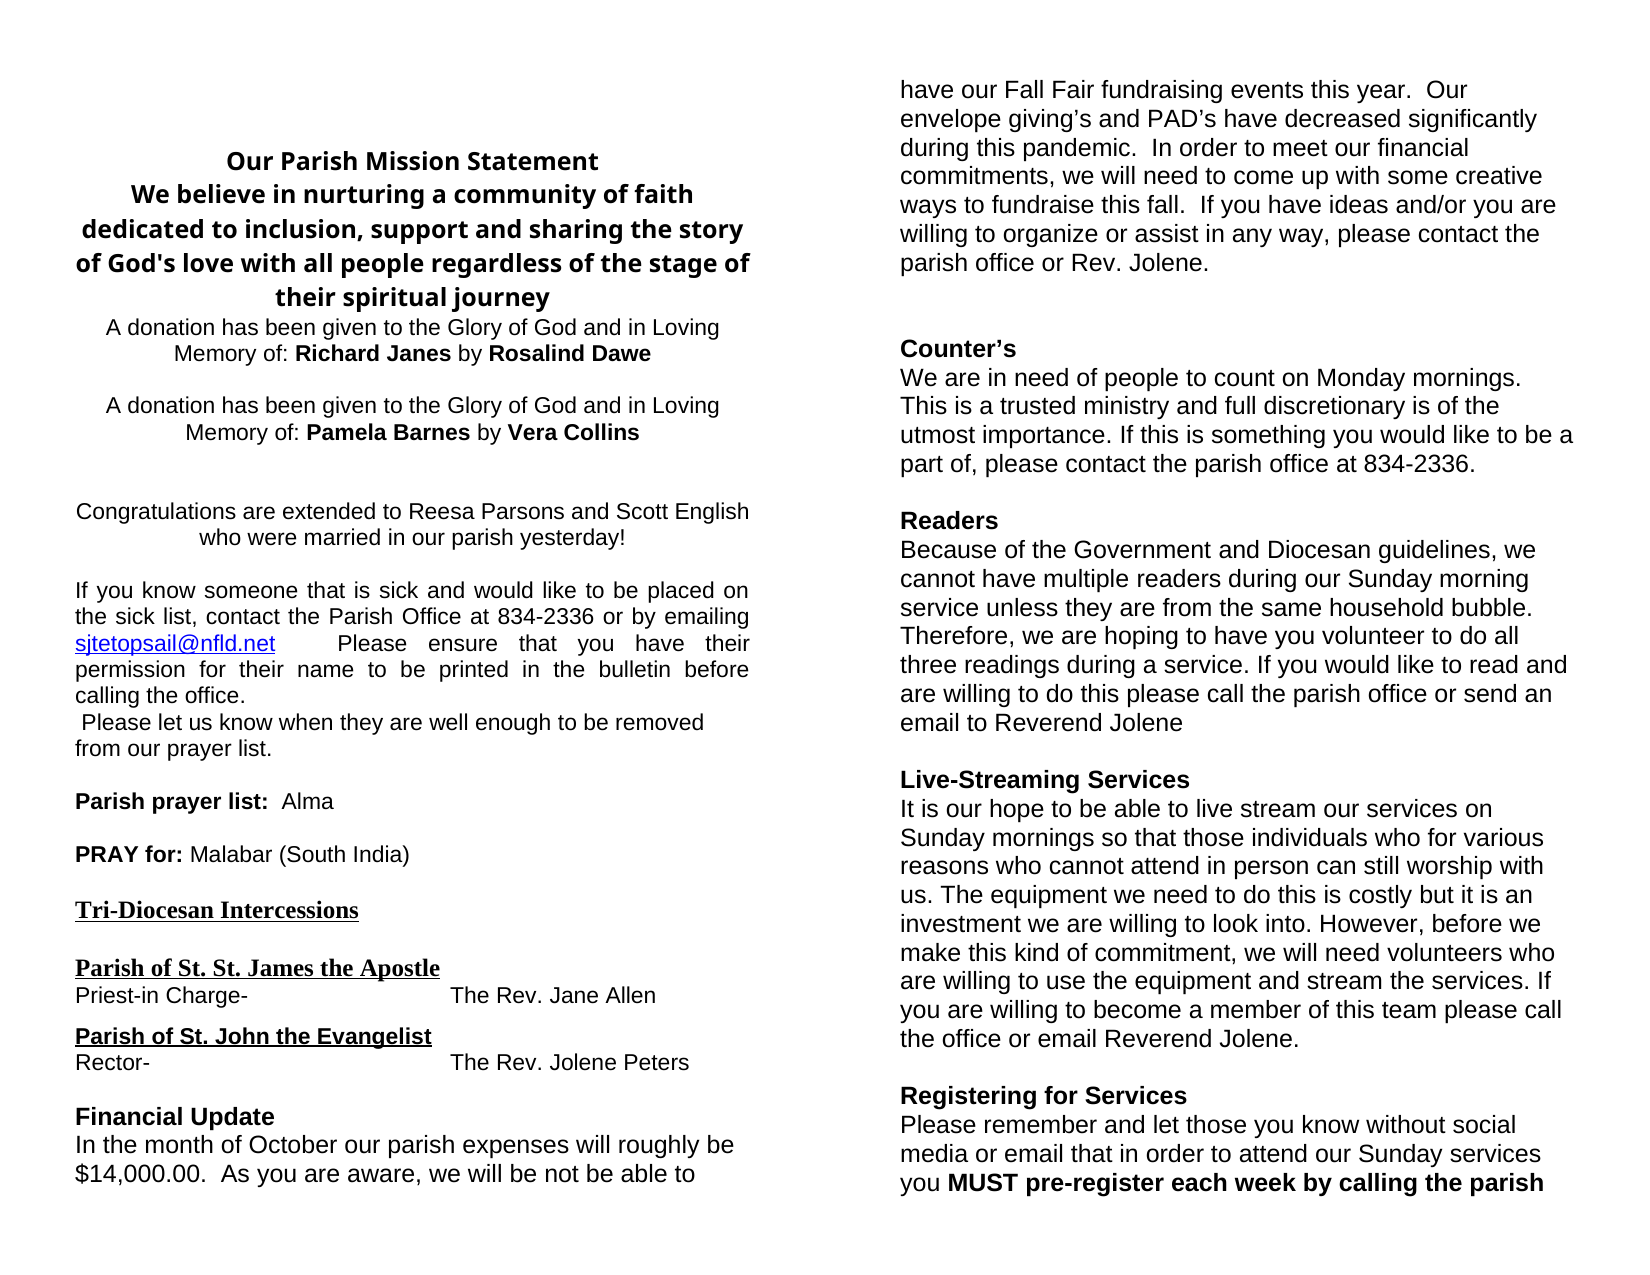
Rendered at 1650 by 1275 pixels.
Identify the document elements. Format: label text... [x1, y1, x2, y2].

text In the month of October our parish expenses will roughly be $14,000.00. As you are aware, we will be not be able to have our Fall Fair fundraising events this year. Our envelope giving’s and PAD’s have decreased significantly during this pandemic. In order to meet our financial commitments, we will need to come up with some creative ways to fundraise this fall. If you have ideas and/or you are willing to organize or assist in any way, please contact the parish office or Rev. Jolene. [900, 75, 1575, 276]
text It is our hope to be able to live stream our services on Sunday mornings so that those individuals who for various reasons who cannot attend in person can still worship with us. The equipment we need to do this is costly but it is an investment we are willing to look into. However, before we make this kind of commitment, we will need volunteers who are willing to use the equipment and stream the services. If you are willing to become a member of this team please call the office or email Reverend Jolene. [900, 794, 1575, 1052]
text In the month of October our parish expenses will roughly be $14,000.00. As you are aware, we will be not be able to have our Fall Fair fundraising events this year. Our envelope giving’s and PAD’s have decreased significantly during this pandemic. In order to meet our financial commitments, we will need to come up with some creative ways to fundraise this fall. If you have ideas and/or you are willing to organize or assist in any way, please contact the parish office or Rev. Jolene. [75, 1130, 750, 1188]
text Our Parish Mission Statement [75, 143, 750, 177]
text Rector- The Rev. Jolene Peters [75, 1049, 750, 1075]
text Financial Update [75, 1102, 750, 1130]
text We are in need of people to count on Monday mornings. This is a trusted ministry and full discretionary is of the utmost importance. If this is something you would like to be a part of, please contact the parish office at 834-2336. [900, 362, 1575, 477]
text If you know someone that is sick and would like to be placed on the sick list, contact the Parish Office at 834-2336 or by emailing sjtetopsail@nfld.net Please ensure that you have their permission for their name to be printed in the bulletin before calling the office. [75, 577, 750, 709]
text PRAY for: Malabar (South India) [75, 841, 750, 867]
text Parish of St. St. James the Apostle [75, 953, 750, 982]
text Parish prayer list: Alma [75, 788, 750, 814]
text Registering for Services [900, 1081, 1575, 1110]
text Live-Streaming Services [900, 765, 1575, 794]
text A donation has been given to the Glory of God and in Loving Memory of: Pamela Barnes by Vera Collins [75, 392, 750, 445]
text Counter’s [900, 334, 1575, 362]
text Tri-Diocesan Intercessions [75, 896, 750, 924]
text Congratulations are extended to Reesa Parsons and Scott English who were married in our parish yesterday! [75, 498, 750, 551]
text Readers [900, 506, 1575, 535]
text Priest-in Charge- The Rev. Jane Allen [75, 982, 750, 1008]
text We believe in nurturing a community of faith dedicated to inclusion, support and sharing the story of God's love with all people regardless of the stage of their spiritual journey [75, 177, 750, 313]
text Parish of St. John the Evangelist [75, 1023, 750, 1049]
text Please let us know when they are well enough to be removed from our prayer list. [75, 709, 750, 761]
text Because of the Government and Diocesan guidelines, we cannot have multiple readers during our Sunday morning service unless they are from the same household bubble. Therefore, we are hoping to have you volunteer to do all three readings during a service. If you would like to read and are willing to do this please call the parish office or send an email to Reverend Jolene [900, 535, 1575, 736]
text A donation has been given to the Glory of God and in Loving Memory of: Richard Janes by Rosalind Dawe [75, 313, 750, 366]
